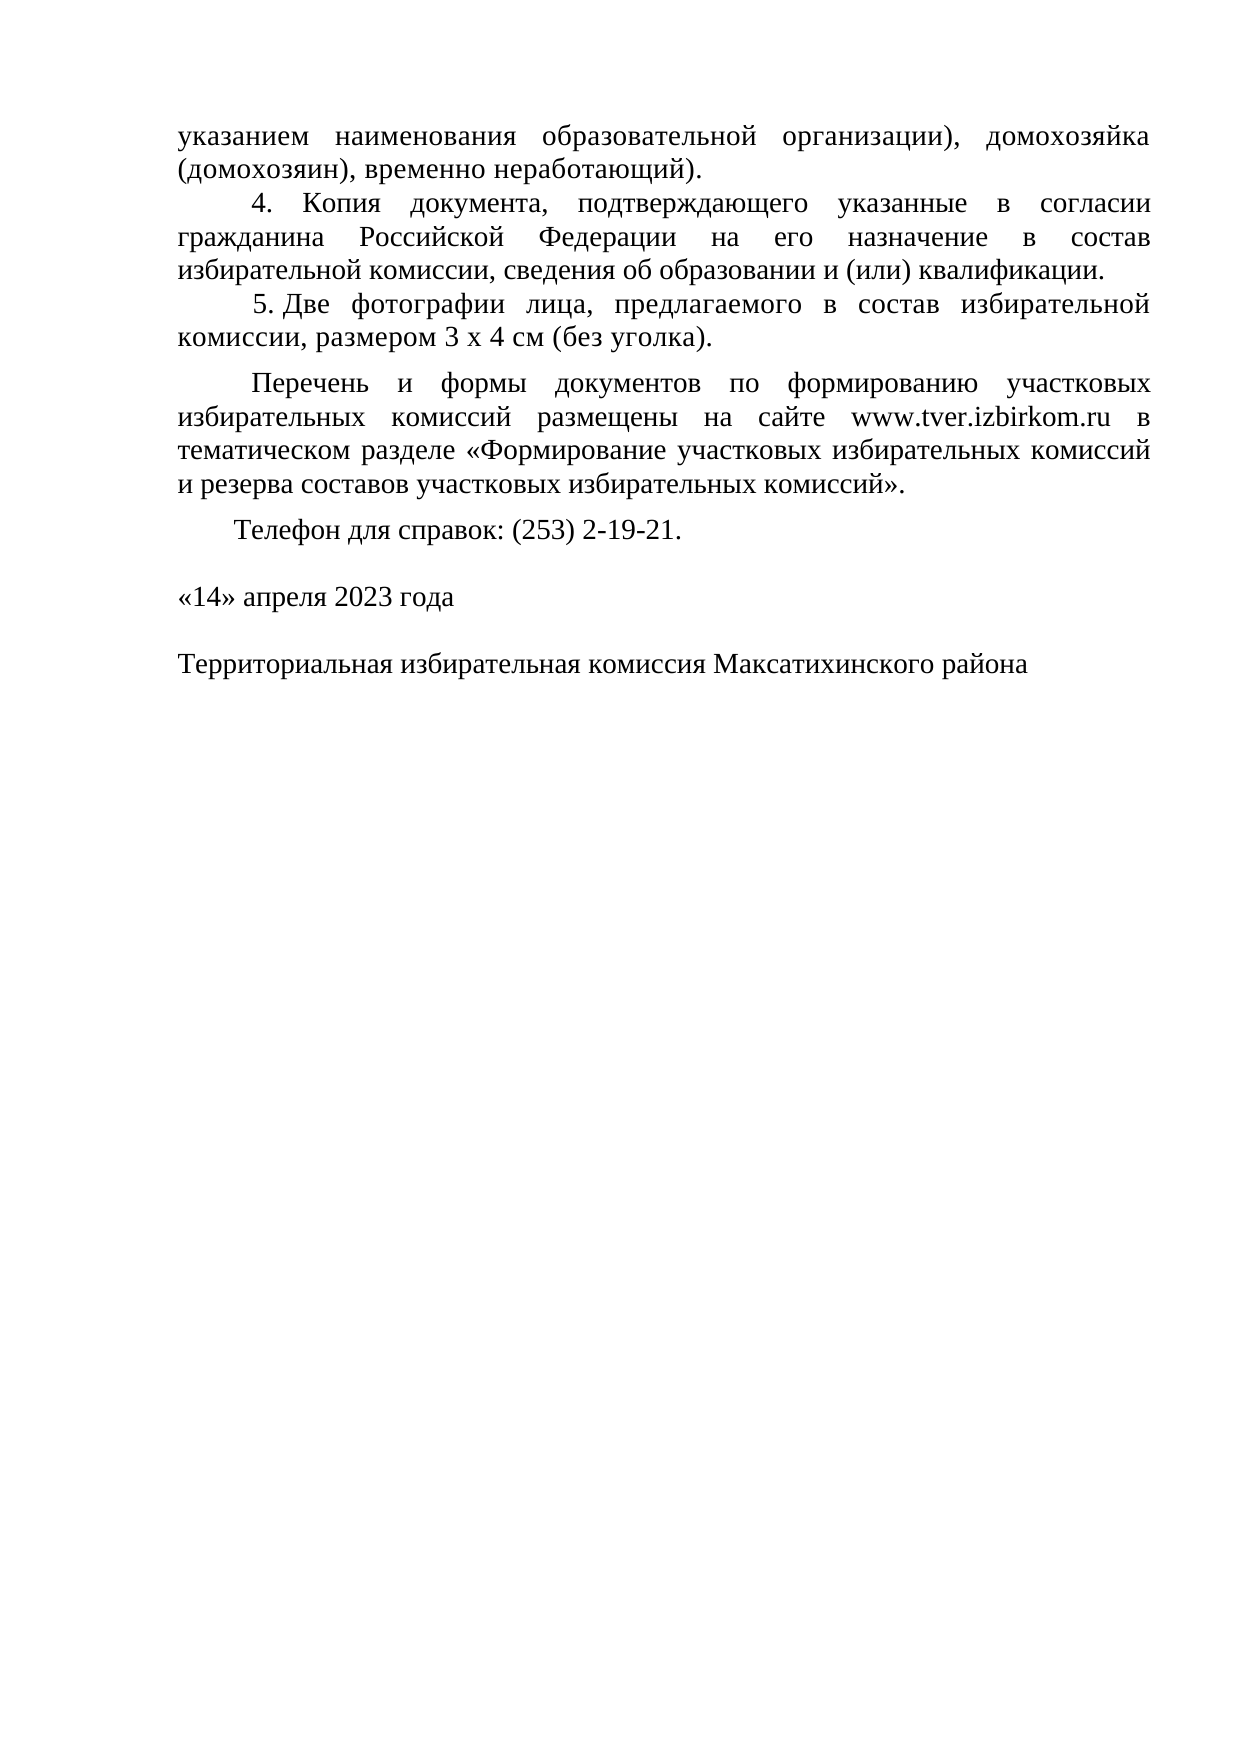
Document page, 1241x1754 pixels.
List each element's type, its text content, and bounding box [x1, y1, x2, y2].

text 5. Две фотографии лица, предлагаемого в состав избирательной комиссии, размером 3 x (без уголка). [177, 286, 1152, 353]
text 4. Копия документа, подтверждающего указанные в согласии гражданина Российской Федерации на его назначение в состав избирательной комиссии, сведения об образовании и (или) квалификации. [177, 185, 1152, 286]
text «14» апреля 2023 года [177, 579, 1152, 613]
text Перечень и формы документов по формированию участковых избирательных комиссий размещены на сайте www.tver.izbirkom.ru в тематическом разделе «Формирование участковых избирательных комиссий и резерва составов участковых избирательных комиссий». [177, 365, 1152, 499]
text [177, 118, 1152, 185]
text Территориальная избирательная комиссия Максатихинского района [177, 646, 1152, 680]
text Телефон для справок: (253) 2-19-21. [177, 512, 1152, 546]
